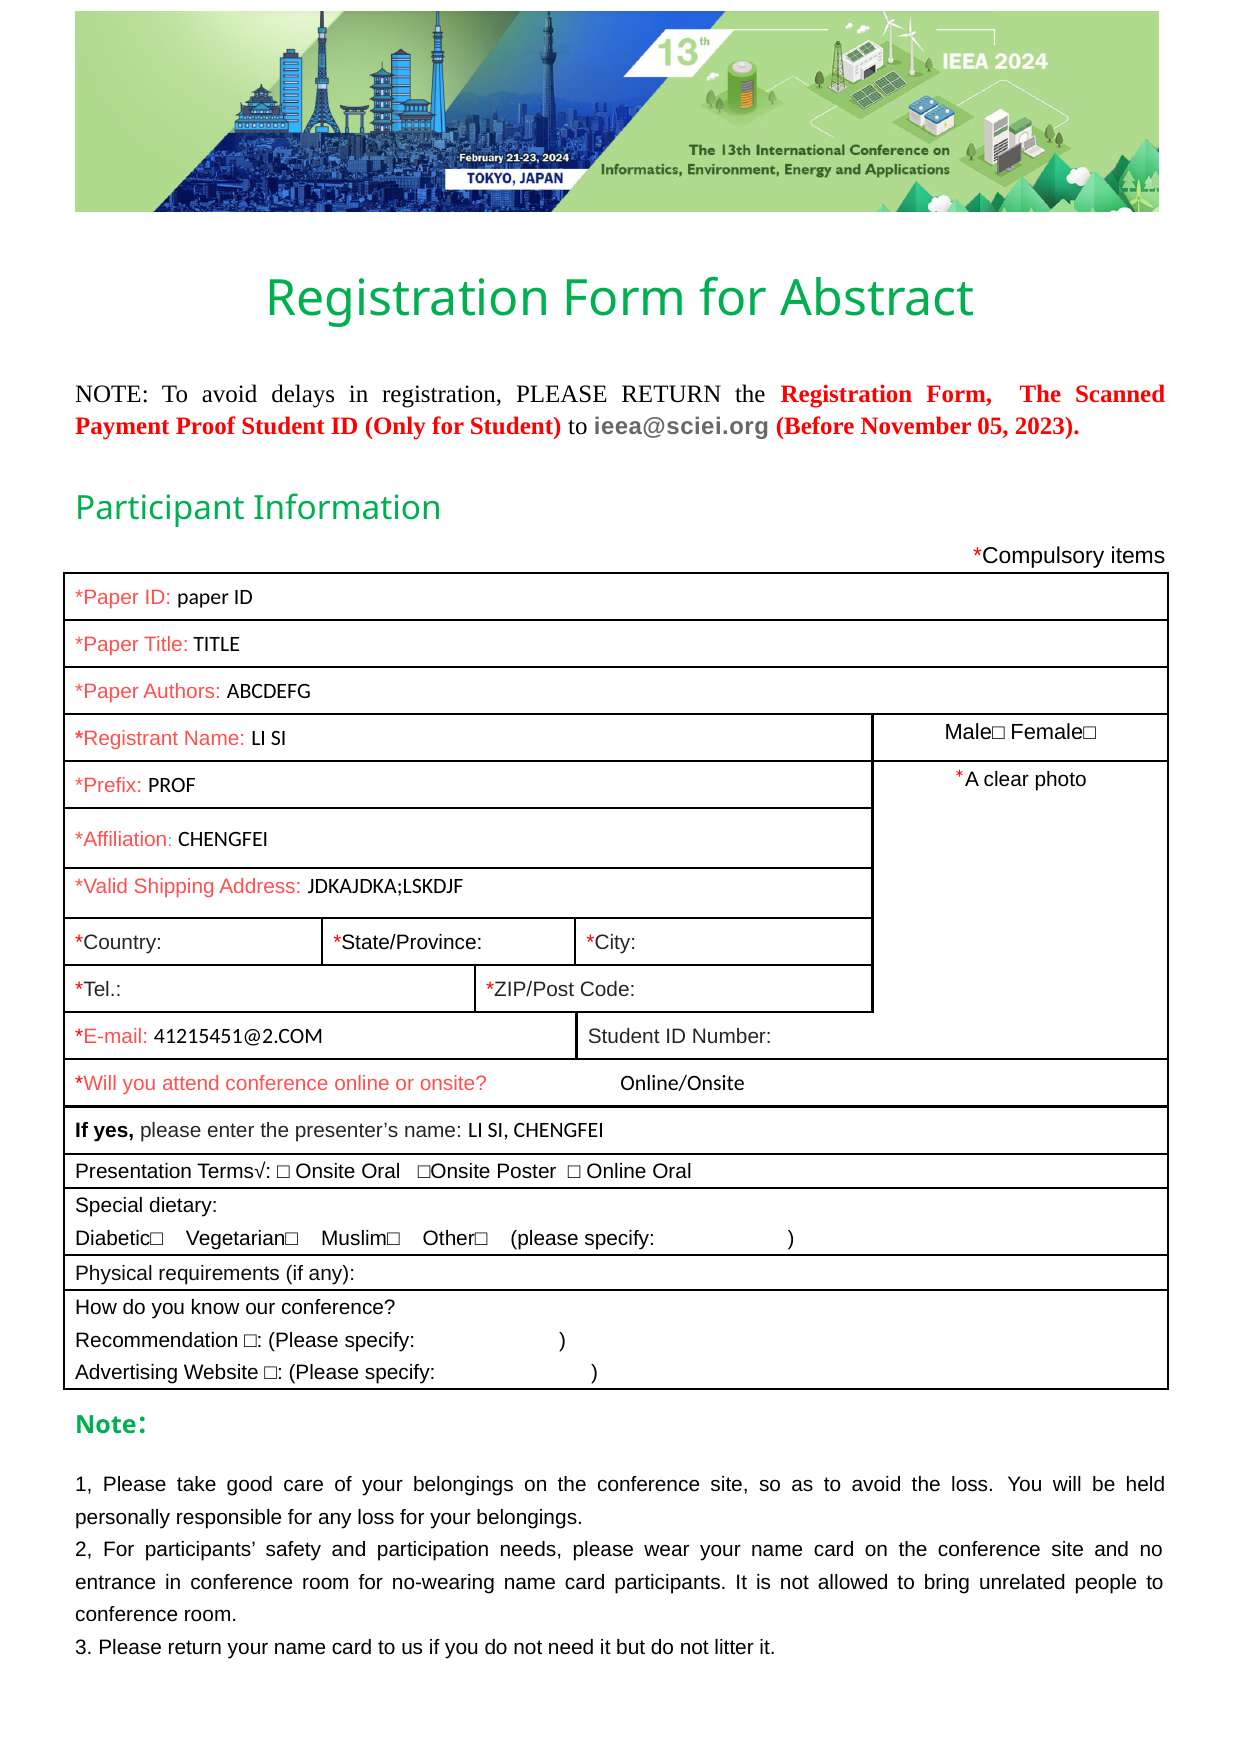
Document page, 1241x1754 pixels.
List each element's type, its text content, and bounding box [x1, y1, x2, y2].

table_cell Student ID Number: [578, 1011, 1167, 1058]
table_cell How do you know our conference? Recommendation □: (Please specify: ) Advertising Website □: (Please specify: ) [65, 1291, 1167, 1388]
text 2, For participants’ safety and participation needs, please wear your name card on the conference site and no entrance in conference room for no-wearing name card participants. It is not allowed to bring unrelated people to conference room. [75, 1533, 1165, 1630]
table_cell Presentation Terms√: □ Onsite Oral □Onsite Poster □ Online Oral [65, 1155, 1167, 1187]
picture [75, 11, 1159, 213]
table_cell *A clear photo [874, 762, 1167, 1011]
table_cell *E-mail: [65, 1013, 575, 1058]
table_cell Special dietary: Diabetic□ Vegetarian□ Muslim□ Other□ (please specify: ) [65, 1189, 1167, 1254]
table_cell *Prefix: [65, 762, 871, 807]
table_header *Paper ID: [65, 574, 1167, 619]
table_cell *Affiliation: [65, 809, 871, 867]
text Registration Form for Abstract [75, 247, 1165, 344]
text Participant Information [75, 474, 1165, 539]
table_cell Male□ Female□ [874, 715, 1167, 760]
table_cell *Country: [65, 919, 321, 964]
text Note： [75, 1390, 1165, 1455]
text NOTE: To avoid delays in registration, PLEASE RETURN the Registration Form, The Scanned Payment Proof Student ID (Only for Student) to ieea@sciei.org (Before November 05, 2023). [75, 377, 1165, 442]
text *Compulsory items [75, 539, 1165, 572]
table_cell *Tel.: [65, 966, 474, 1011]
table_cell *Will you attend conference online or onsite? [65, 1060, 1167, 1105]
table_cell *Paper Title: [65, 621, 1167, 666]
table_cell *City: [576, 919, 871, 964]
table_cell Physical requirements (if any): [65, 1256, 1167, 1289]
table_cell *Registrant Name: [65, 715, 871, 760]
table_cell If yes, please enter the presenter’s name: [65, 1108, 1167, 1152]
text 3. Please return your name card to us if you do not need it but do not litter it. [75, 1630, 1165, 1663]
table_cell *State/Province: [323, 919, 574, 964]
table_cell *Valid Shipping Address: [65, 869, 871, 917]
table_cell *ZIP/Post Code: [476, 966, 871, 1011]
text 1, Please take good care of your belongings on the conference site, so as to avoid the loss. You will be held personally responsible for any loss for your belongings. [75, 1468, 1165, 1533]
table_cell *Paper Authors: [65, 668, 1167, 713]
